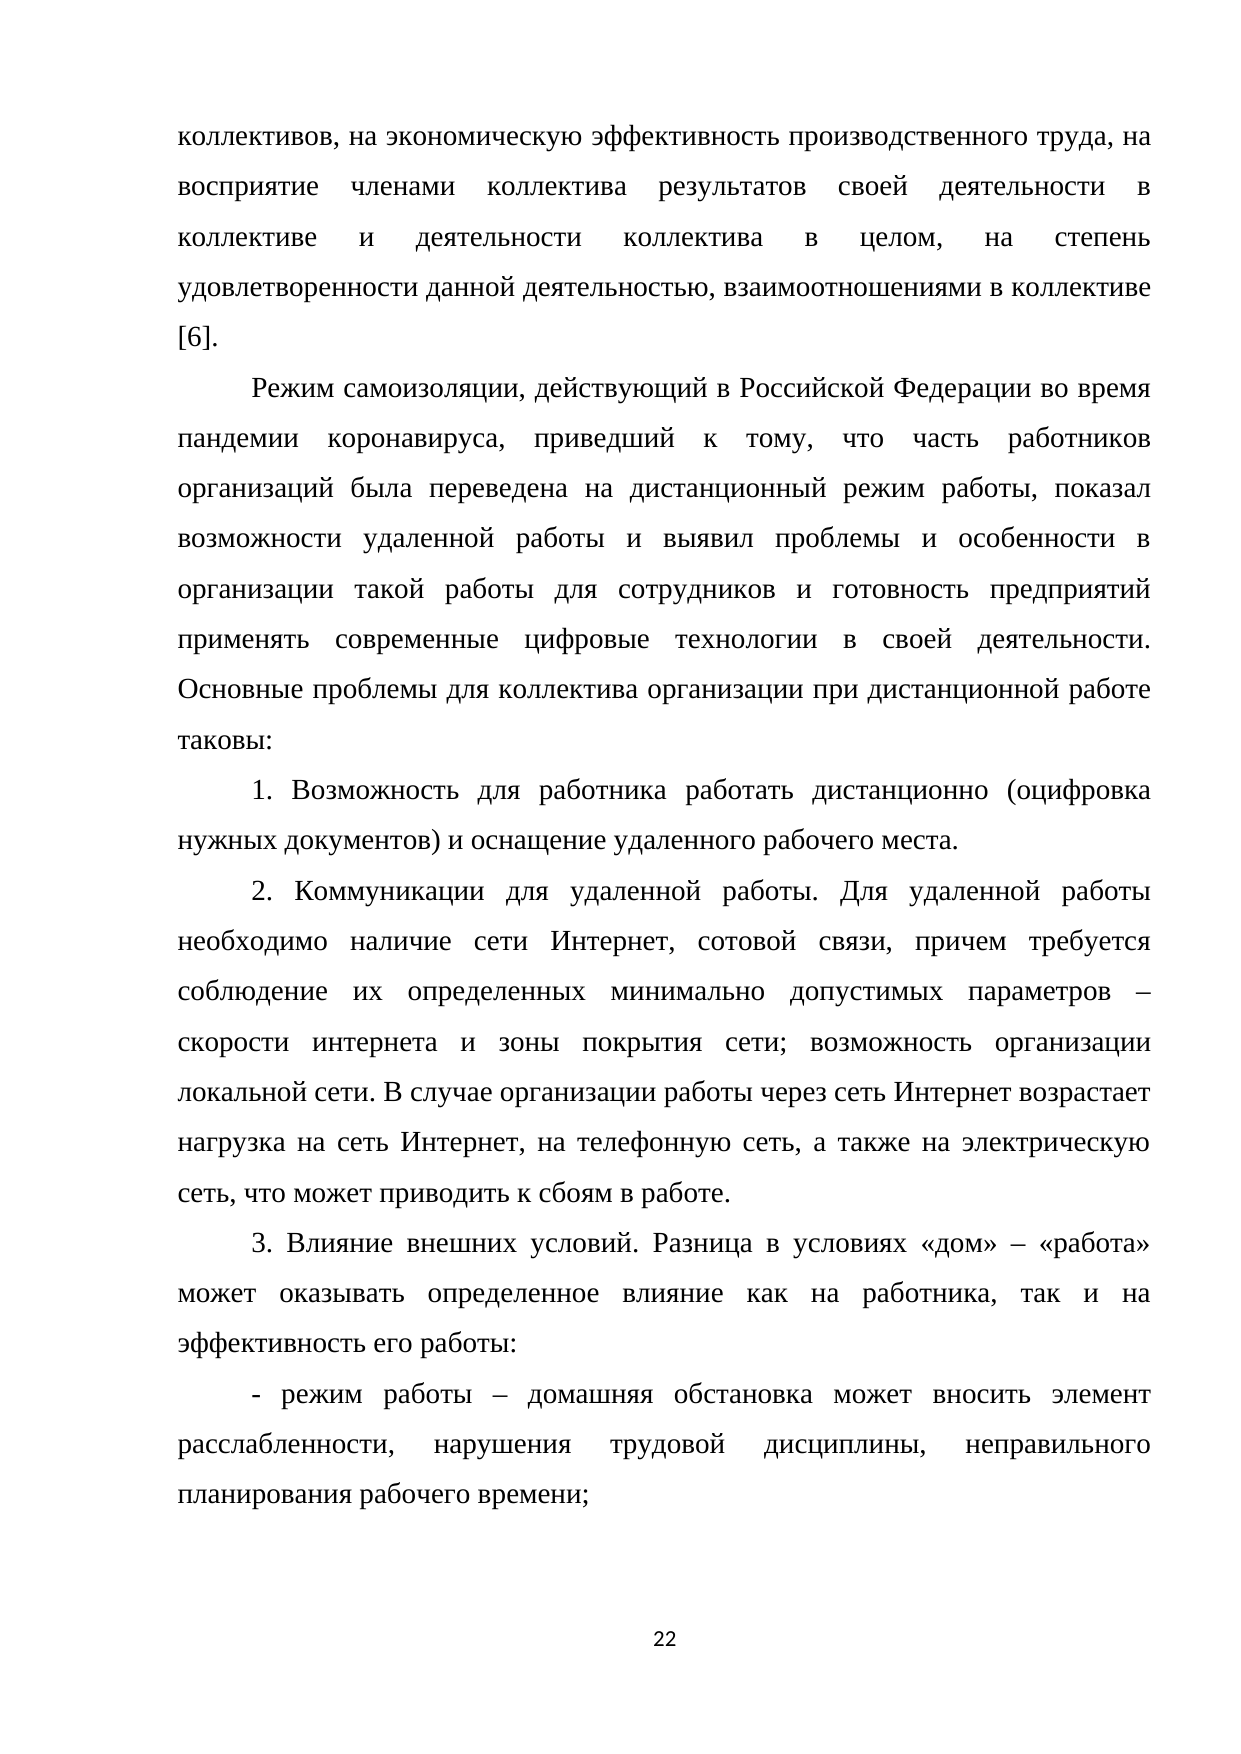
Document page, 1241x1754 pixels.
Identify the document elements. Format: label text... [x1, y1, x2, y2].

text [177, 118, 1152, 353]
text 2. Коммуникации для удаленной работы. Для удаленной работы необходимо наличие сети Интернет, сотовой связи, причем требуется соблюдение их определенных минимально допустимых параметров – скорости интернета и зоны покрытия сети; возможность организации локальной сети. В случае организации работы через сеть Интернет возрастает нагрузка на сеть Интернет, на телефонную сеть, а также на электрическую сеть, что может приводить к сбоям в работе. [177, 873, 1152, 1208]
text 1. Возможность для работника работать дистанционно (оцифровка нужных документов) и оснащение удаленного рабочего места. [177, 772, 1152, 856]
text Режим самоизоляции, действующий в Российской Федерации во время пандемии коронавируса, приведший к тому, что часть работников организаций была переведена на дистанционный режим работы, показал возможности удаленной работы и выявил проблемы и особенности в организации такой работы для сотрудников и готовность предприятий применять современные цифровые технологии в своей деятельности. Основные проблемы для коллектива организации при дистанционной работе таковы: [177, 370, 1152, 755]
text - режим работы – домашняя обстановка может вносить элемент расслабленности, нарушения трудовой дисциплины, неправильного планирования рабочего времени; [177, 1376, 1152, 1510]
text 3. Влияние внешних условий. Разница в условиях «дом» – «работа» может оказывать определенное влияние как на работника, так и на эффективность его работы: [177, 1225, 1152, 1359]
